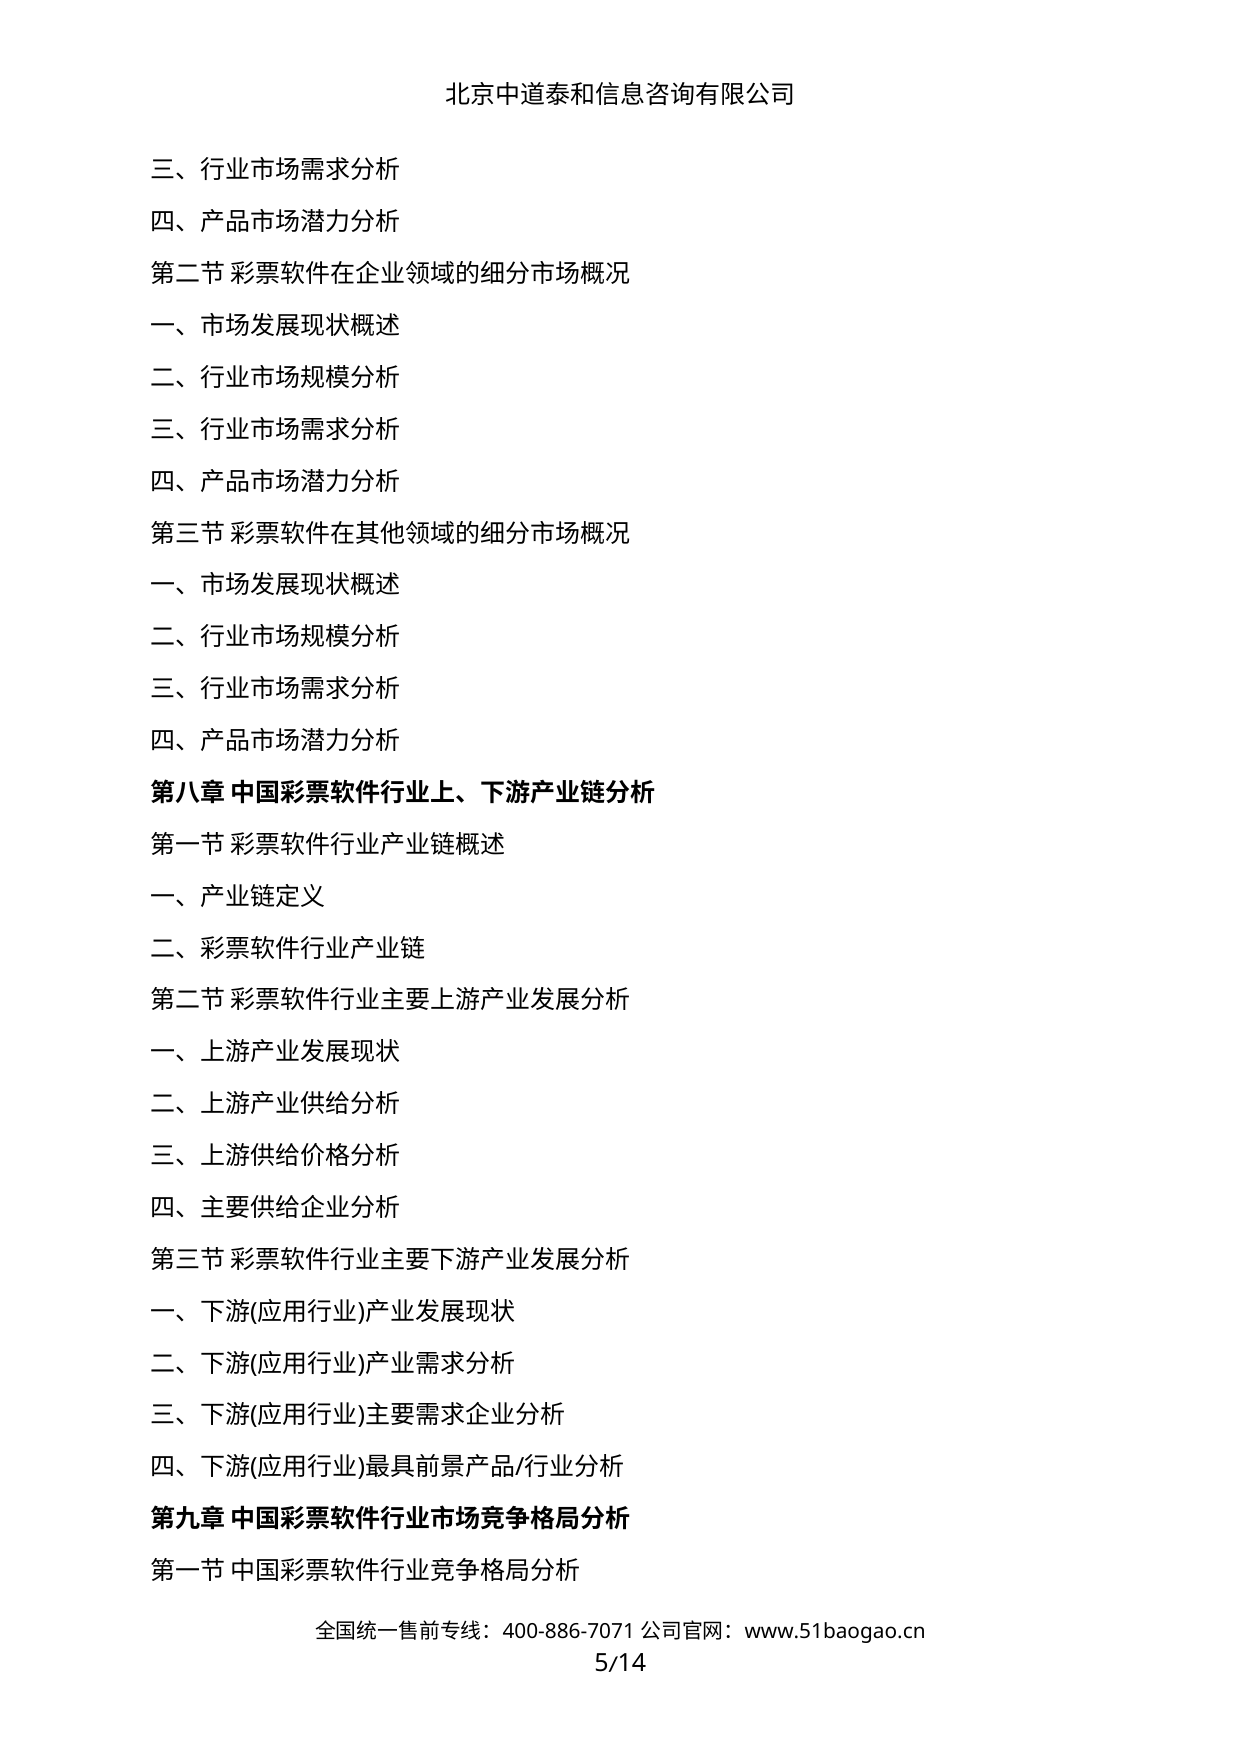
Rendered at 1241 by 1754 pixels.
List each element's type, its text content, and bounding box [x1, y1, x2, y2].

text 三、行业市场需求分析 [150, 669, 1090, 705]
text 一、市场发展现状概述 [150, 306, 1090, 342]
text 二、行业市场规模分析 [150, 617, 1090, 653]
text 四、主要供给企业分析 [150, 1187, 1090, 1224]
text 一、市场发展现状概述 [150, 565, 1090, 601]
text 三、下游(应用行业)主要需求企业分析 [150, 1395, 1090, 1431]
text 三、上游供给价格分析 [150, 1136, 1090, 1172]
text 第三节 彩票软件行业主要下游产业发展分析 [150, 1239, 1090, 1276]
text 第一节 中国彩票软件行业竞争格局分析 [150, 1551, 1090, 1587]
text 二、上游产业供给分析 [150, 1084, 1090, 1120]
text 第九章 中国彩票软件行业市场竞争格局分析 [150, 1499, 1090, 1535]
text 第一节 彩票软件行业产业链概述 [150, 824, 1090, 861]
text 第八章 中国彩票软件行业上、下游产业链分析 [150, 772, 1090, 809]
text 四、产品市场潜力分析 [150, 461, 1090, 497]
text 一、上游产业发展现状 [150, 1032, 1090, 1068]
text 第二节 彩票软件在企业领域的细分市场概况 [150, 254, 1090, 290]
text 二、彩票软件行业产业链 [150, 928, 1090, 964]
text 一、产业链定义 [150, 876, 1090, 912]
text 三、行业市场需求分析 [150, 150, 1090, 186]
text 三、行业市场需求分析 [150, 409, 1090, 446]
text 二、行业市场规模分析 [150, 357, 1090, 394]
text 四、产品市场潜力分析 [150, 202, 1090, 238]
text 四、下游(应用行业)最具前景产品/行业分析 [150, 1447, 1090, 1483]
text 第三节 彩票软件在其他领域的细分市场概况 [150, 513, 1090, 549]
text 二、下游(应用行业)产业需求分析 [150, 1343, 1090, 1379]
text 四、产品市场潜力分析 [150, 721, 1090, 757]
text 第二节 彩票软件行业主要上游产业发展分析 [150, 980, 1090, 1016]
text 一、下游(应用行业)产业发展现状 [150, 1291, 1090, 1327]
